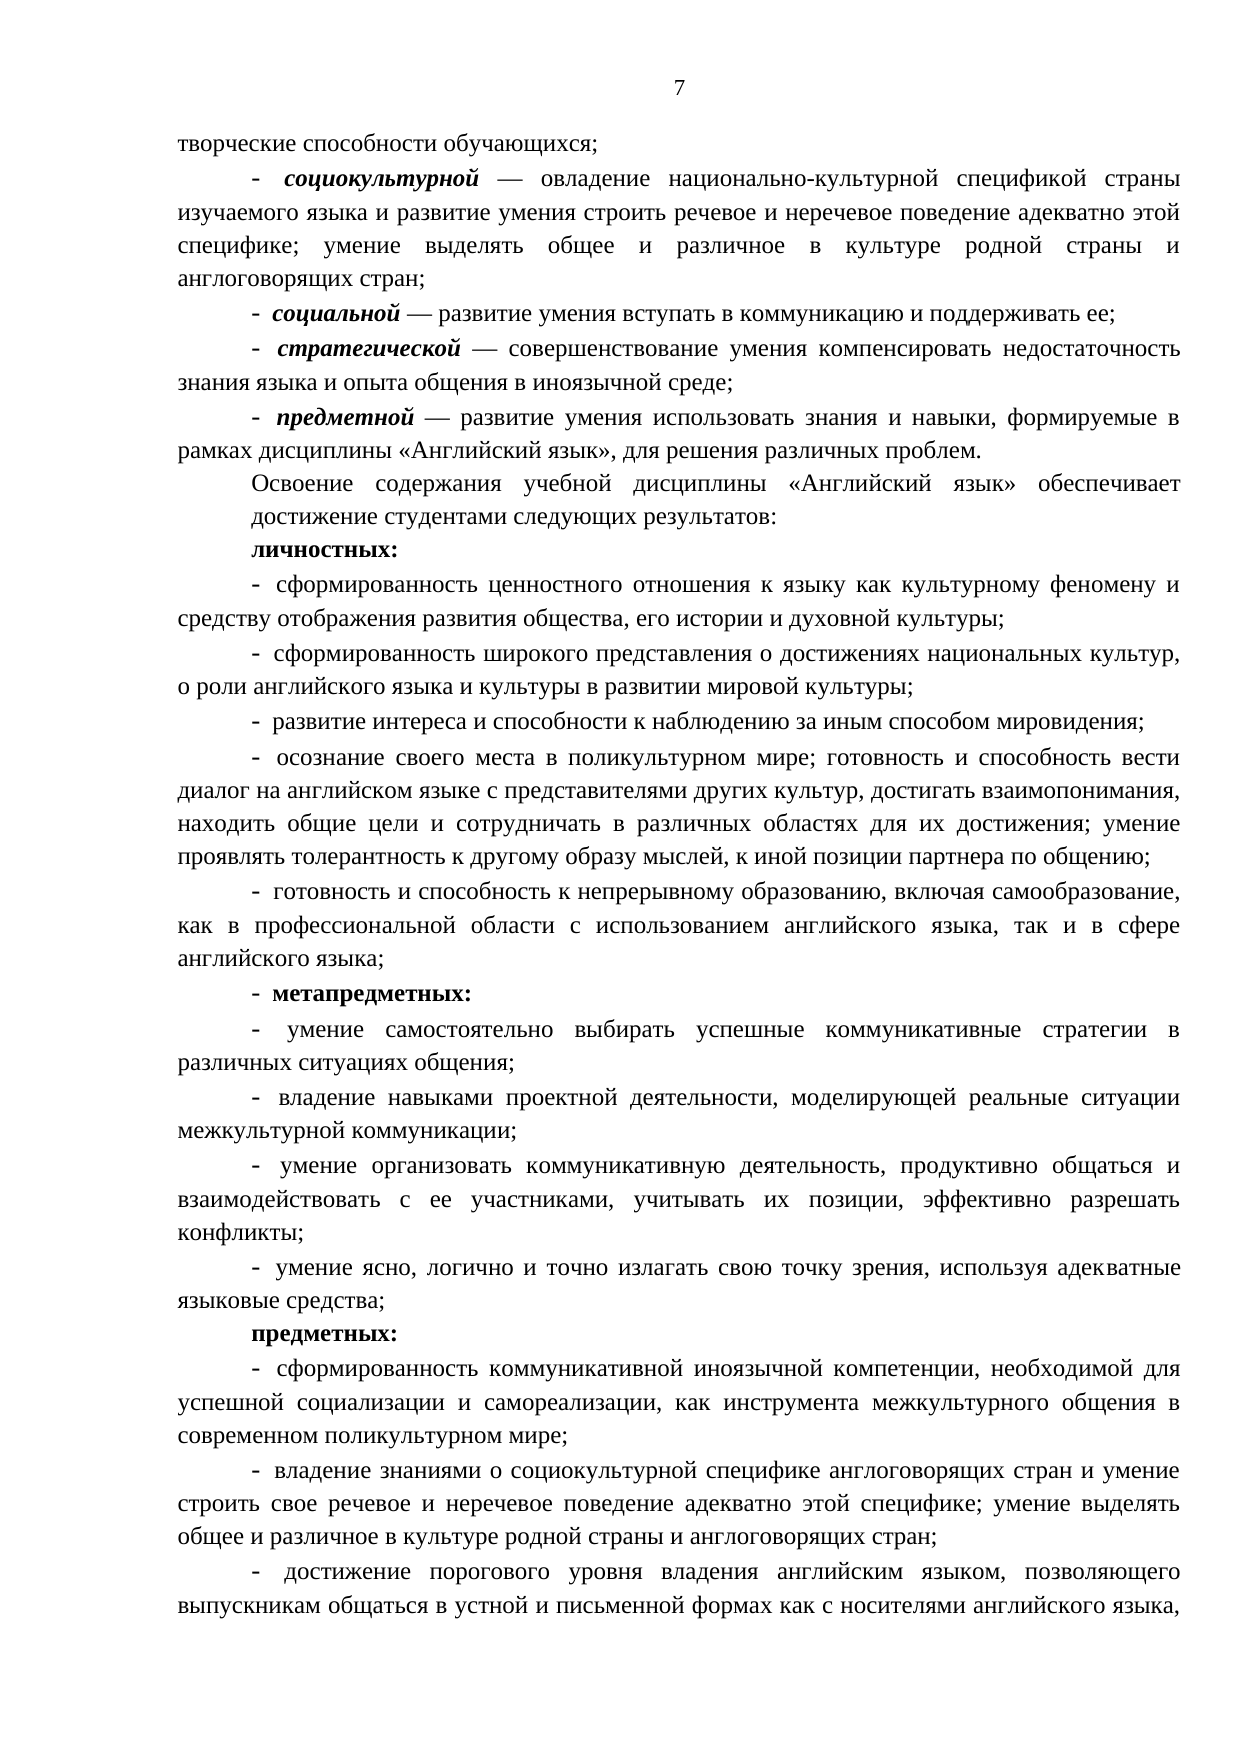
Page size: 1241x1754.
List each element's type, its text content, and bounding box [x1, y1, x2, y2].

text предметных: [177, 1318, 1181, 1347]
list умение ясно, логично и точно излагать свою точку зрения, используя адекватные языковые средства; [177, 1250, 1181, 1314]
list умение самостоятельно выбирать успешные коммуникативные стратегии в различных ситуациях общения; [177, 1012, 1181, 1076]
text Освоение содержания учебной дисциплины «Английский язык» обеспечивает достижение студентами следующих результатов: [251, 468, 1181, 530]
list владение знаниями о социокультурной специфике англоговорящих стран и умение строить свое речевое и неречевое поведение адекватно этой специфике; умение выделять общее и различное в культуре родной страны и англоговорящих стран; [177, 1453, 1181, 1550]
list сформированность ценностного отношения к языку как культурному феномену и средству отображения развития общества, его истории и духовной культуры; [177, 567, 1181, 632]
list владение навыками проектной деятельности, моделирующей реальные ситуации межкультурной коммуникации; [177, 1080, 1181, 1144]
list метапредметных: [177, 976, 1181, 1007]
list готовность и способность к непрерывному образованию, включая самообразование, как в профессиональной области с использованием английского языка, так и в сфере английского языка; [177, 874, 1181, 972]
list умение организовать коммуникативную деятельность, продуктивно общаться и взаимодействовать с ее участниками, учитывать их позиции, эффективно разрешать конфликты; [177, 1148, 1181, 1246]
list осознание своего места в поликультурном мире; готовность и способность вести диалог на английском языке с представителями других культур, достигать взаимопонимания, находить общие цели и сотрудничать в различных областях для их достижения; умение проявлять толерантность к другому образу мыслей, к иной позиции партнера по общению; [177, 740, 1181, 870]
list развитие интереса и способности к наблюдению за иным способом мировидения; [177, 704, 1181, 735]
list предметной — развитие умения использовать знания и навыки, формируемые в рамках дисциплины «Английский язык», для решения различных проблем. [177, 400, 1181, 464]
text личностных: [177, 534, 1181, 563]
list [177, 1554, 1181, 1618]
list социокультурной — овладение национально-культурной спецификой страны изучаемого языка и развитие умения строить речевое и неречевое поведение адекватно этой специфике; умение выделять общее и различное в культуре родной страны и англоговорящих стран; [177, 161, 1181, 291]
list социальной — развитие умения вступать в коммуникацию и поддерживать ее; [177, 296, 1181, 327]
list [177, 128, 1181, 157]
list сформированность широкого представления о достижениях национальных культур, о роли английского языка и культуры в развитии мировой культуры; [177, 636, 1181, 700]
list стратегической — совершенствование умения компенсировать недостаточность знания языка и опыта общения в иноязычной среде; [177, 331, 1181, 396]
list сформированность коммуникативной иноязычной компетенции, необходимой для успешной социализации и самореализации, как инструмента межкультурного общения в современном поликультурном мире; [177, 1351, 1181, 1449]
